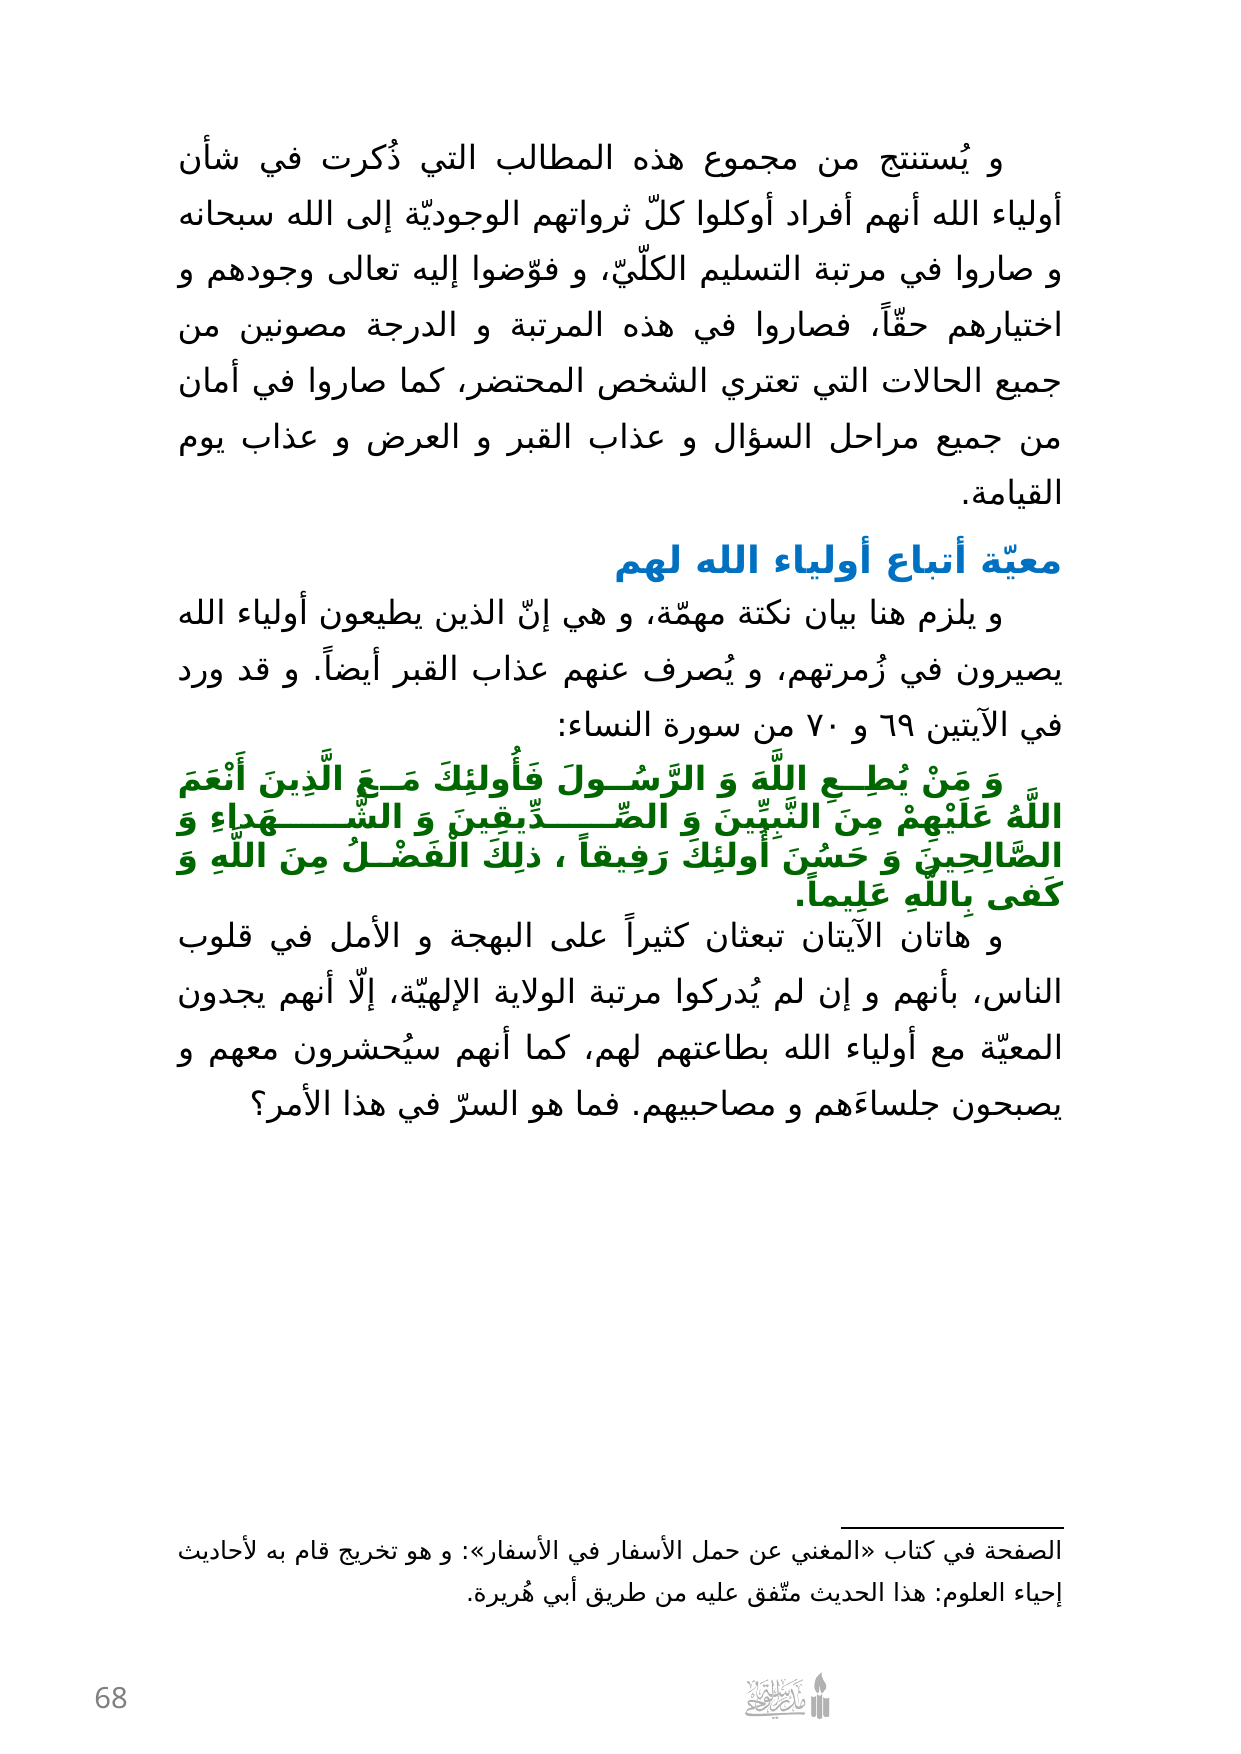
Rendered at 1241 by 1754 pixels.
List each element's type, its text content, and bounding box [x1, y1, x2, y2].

text و يُستنتج من مجموع هذه المطالب التي ذُكرت في شأن أولياء الله أنهم أفراد أوكلوا كلّ ثرواتهم الوجوديّة إلى الله سبحانه و صاروا في مرتبة التسليم الكلّيّ، و فوّضوا إليه تعالى وجودهم و اختيارهم حقّاً، فصاروا في هذه المرتبة و الدرجة مصونين من جميع الحالات التي تعتري الشخص المحتضر، كما صاروا في أمان من جميع مراحل السؤال و عذاب القبر و العرض و عذاب يوم القيامة. [177, 136, 1063, 527]
title معيّة أتباع أولياء الله لهم‏ [177, 539, 1063, 583]
picture [745, 1672, 830, 1719]
text و يلزم هنا بيان نكتة مهمّة، و هي إنّ الذين يطيعون أولياء الله يصيرون في زُمرتهم، و يُصرف عنهم عذاب القبر أيضاً. و قد ورد في الآيتين ٦٩ و ۷۰ من سورة النساء: [177, 591, 1063, 759]
text وَ مَنْ يُطِعِ اللَّهَ وَ الرَّسُولَ فَأُولئِكَ مَعَ الَّذِينَ أَنْعَمَ اللَّهُ عَلَيْهِمْ مِنَ النَّبِيِّينَ وَ الصِّدِّيقِينَ وَ الشُّهَداءِ وَ الصَّالِحِينَ وَ حَسُنَ أُولئِكَ رَفِيقاً ، ذلِكَ الْفَضْلُ مِنَ اللَّهِ وَ كَفى‏ بِاللَّهِ عَلِيماً. [177, 759, 1063, 914]
text و هاتان الآيتان تبعثان كثيراً على البهجة و الأمل في قلوب الناس، بأنهم و إن لم يُدركوا مرتبة الولاية الإلهيّة، إلّا أنهم يجدون المعيّة مع أولياء الله بطاعتهم لهم، كما أنهم سيُحشرون معهم و يصبحون جلساءَهم و مصاحبيهم. فما هو السرّ في هذا الأمر؟ [177, 914, 1063, 1138]
